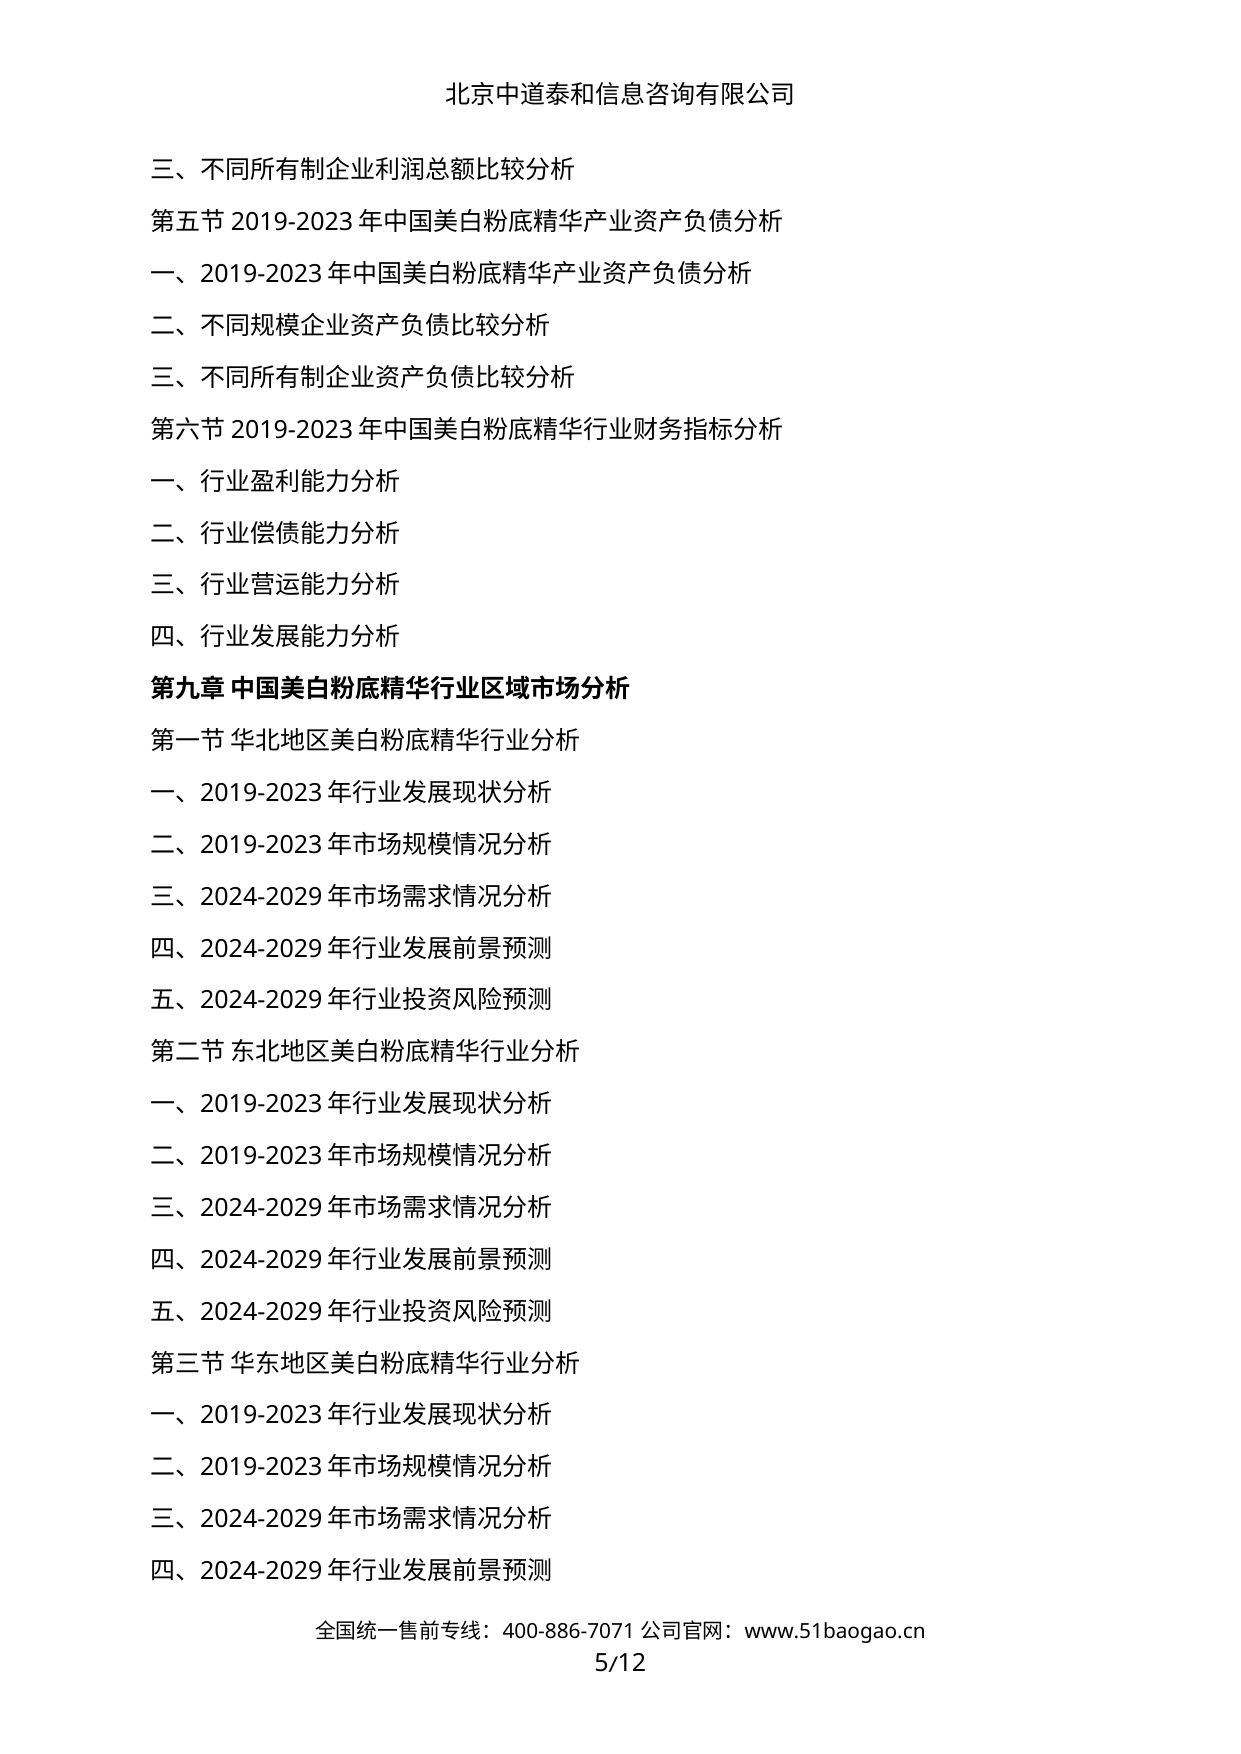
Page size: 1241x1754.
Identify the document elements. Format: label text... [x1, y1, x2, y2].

text 一、2019-2023年行业发展现状分析 [150, 1084, 1090, 1120]
text 二、行业偿债能力分析 [150, 513, 1090, 549]
text 三、不同所有制企业资产负债比较分析 [150, 357, 1090, 394]
text 一、2019-2023年行业发展现状分析 [150, 772, 1090, 809]
text 三、不同所有制企业利润总额比较分析 [150, 150, 1090, 186]
text 二、2019-2023年市场规模情况分析 [150, 1447, 1090, 1483]
text 四、行业发展能力分析 [150, 617, 1090, 653]
text 四、2024-2029年行业发展前景预测 [150, 1551, 1090, 1587]
text 四、2024-2029年行业发展前景预测 [150, 1239, 1090, 1276]
text 第三节 华东地区美白粉底精华行业分析 [150, 1343, 1090, 1379]
text 第九章 中国美白粉底精华行业区域市场分析 [150, 669, 1090, 705]
text 第六节 2019-2023年中国美白粉底精华行业财务指标分析 [150, 409, 1090, 446]
text 二、不同规模企业资产负债比较分析 [150, 306, 1090, 342]
text 一、2019-2023年中国美白粉底精华产业资产负债分析 [150, 254, 1090, 290]
text 一、2019-2023年行业发展现状分析 [150, 1395, 1090, 1431]
text 五、2024-2029年行业投资风险预测 [150, 1291, 1090, 1327]
text 三、2024-2029年市场需求情况分析 [150, 876, 1090, 912]
text 五、2024-2029年行业投资风险预测 [150, 980, 1090, 1016]
text 第一节 华北地区美白粉底精华行业分析 [150, 721, 1090, 757]
text 第二节 东北地区美白粉底精华行业分析 [150, 1032, 1090, 1068]
text 三、2024-2029年市场需求情况分析 [150, 1187, 1090, 1224]
text 四、2024-2029年行业发展前景预测 [150, 928, 1090, 964]
text 第五节 2019-2023年中国美白粉底精华产业资产负债分析 [150, 202, 1090, 238]
text 三、行业营运能力分析 [150, 565, 1090, 601]
text 三、2024-2029年市场需求情况分析 [150, 1499, 1090, 1535]
text 二、2019-2023年市场规模情况分析 [150, 824, 1090, 861]
text 一、行业盈利能力分析 [150, 461, 1090, 497]
text 二、2019-2023年市场规模情况分析 [150, 1136, 1090, 1172]
